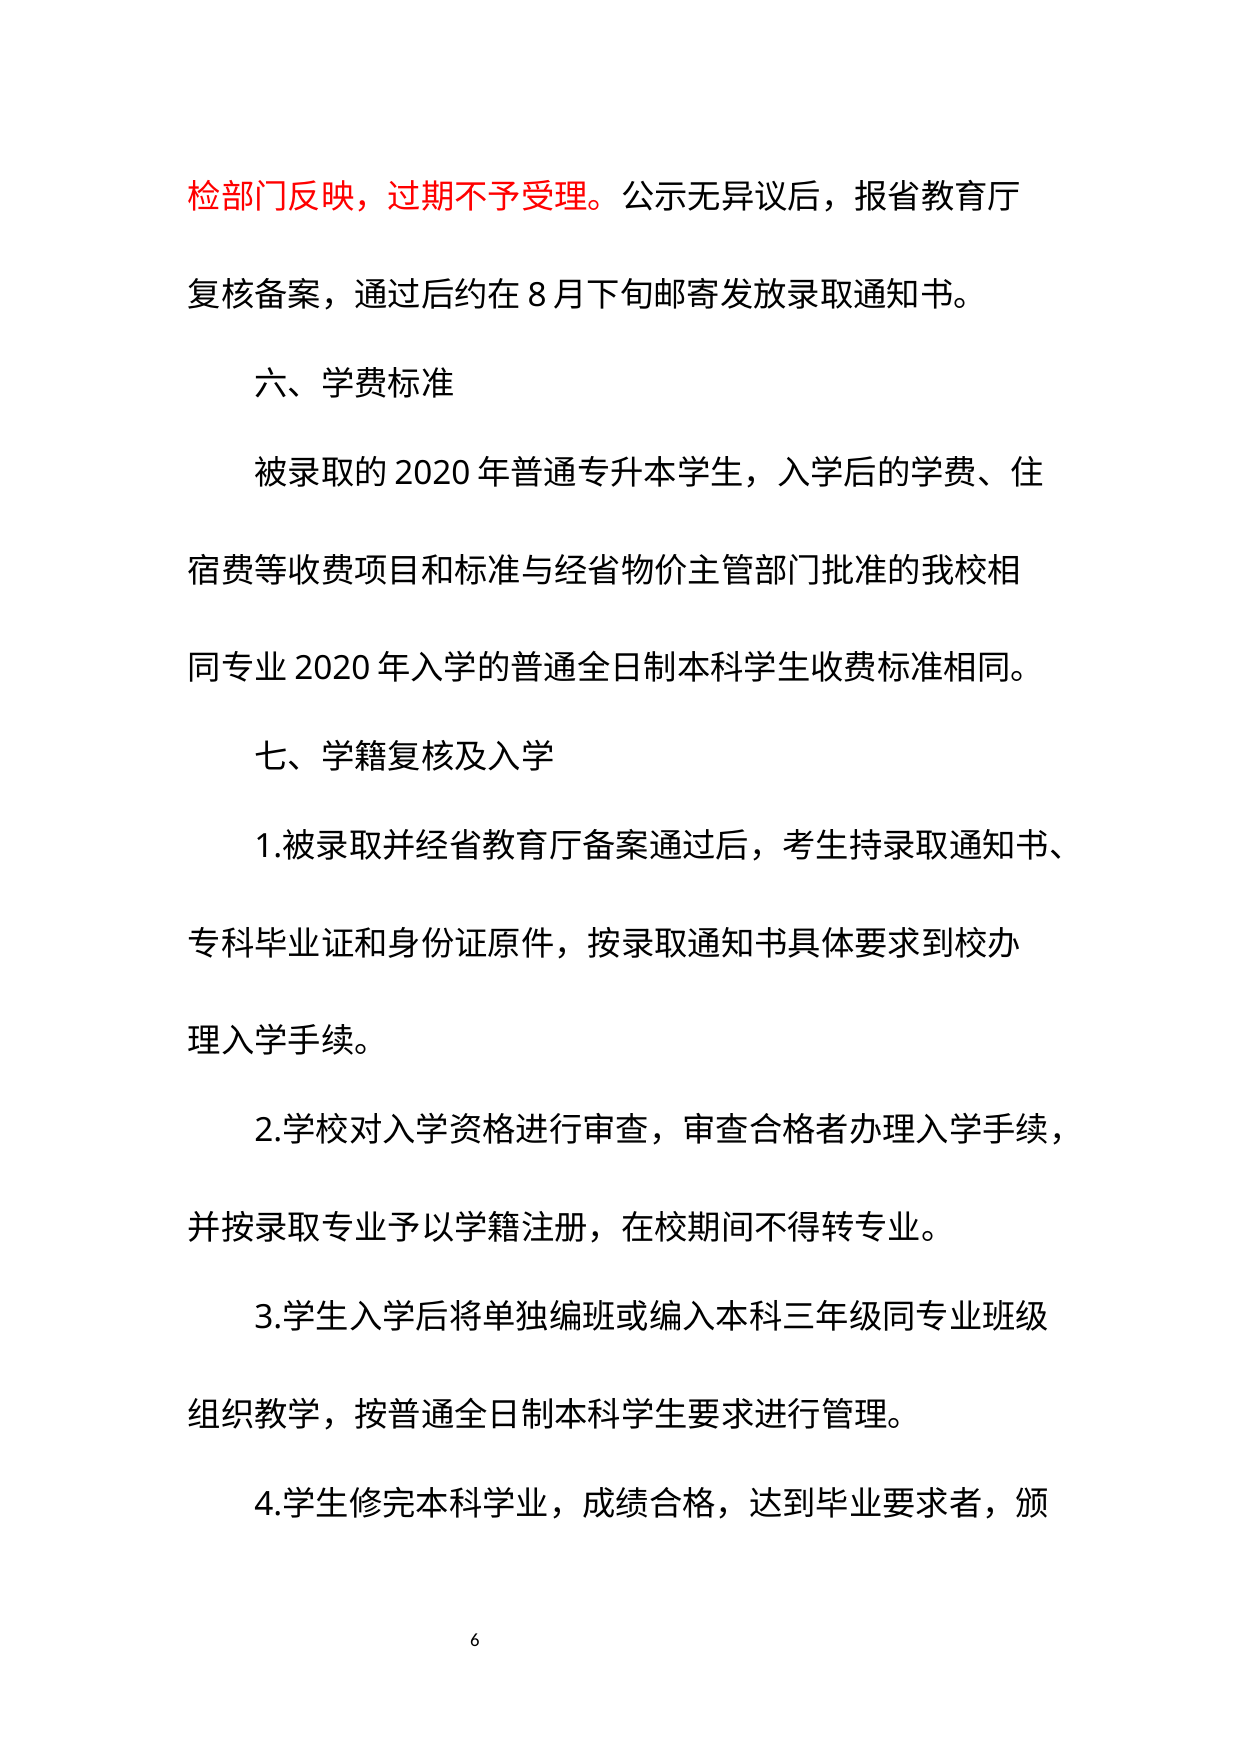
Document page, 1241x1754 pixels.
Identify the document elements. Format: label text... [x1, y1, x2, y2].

text 3.学生入学后将单独编班或编入本科三年级同专业班级组织教学，按普通全日制本科学生要求进行管理。 [187, 1282, 1053, 1444]
text 被录取的2020年普通专升本学生，入学后的学费、住宿费等收费项目和标准与经省物价主管部门批准的我校相同专业2020年入学的普通全日制本科学生收费标准相同。 [187, 438, 1053, 698]
text 2.学校对入学资格进行审查，审查合格者办理入学手续，并按录取专业予以学籍注册，在校期间不得转专业。 [187, 1095, 1053, 1257]
text 七、学籍复核及入学 [187, 722, 1053, 787]
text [187, 162, 1053, 324]
text 1.被录取并经省教育厅备案通过后，考生持录取通知书、专科毕业证和身份证原件，按录取通知书具体要求到校办理入学手续。 [187, 811, 1053, 1071]
text 六、学费标准 [187, 349, 1053, 414]
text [187, 1468, 1053, 1533]
